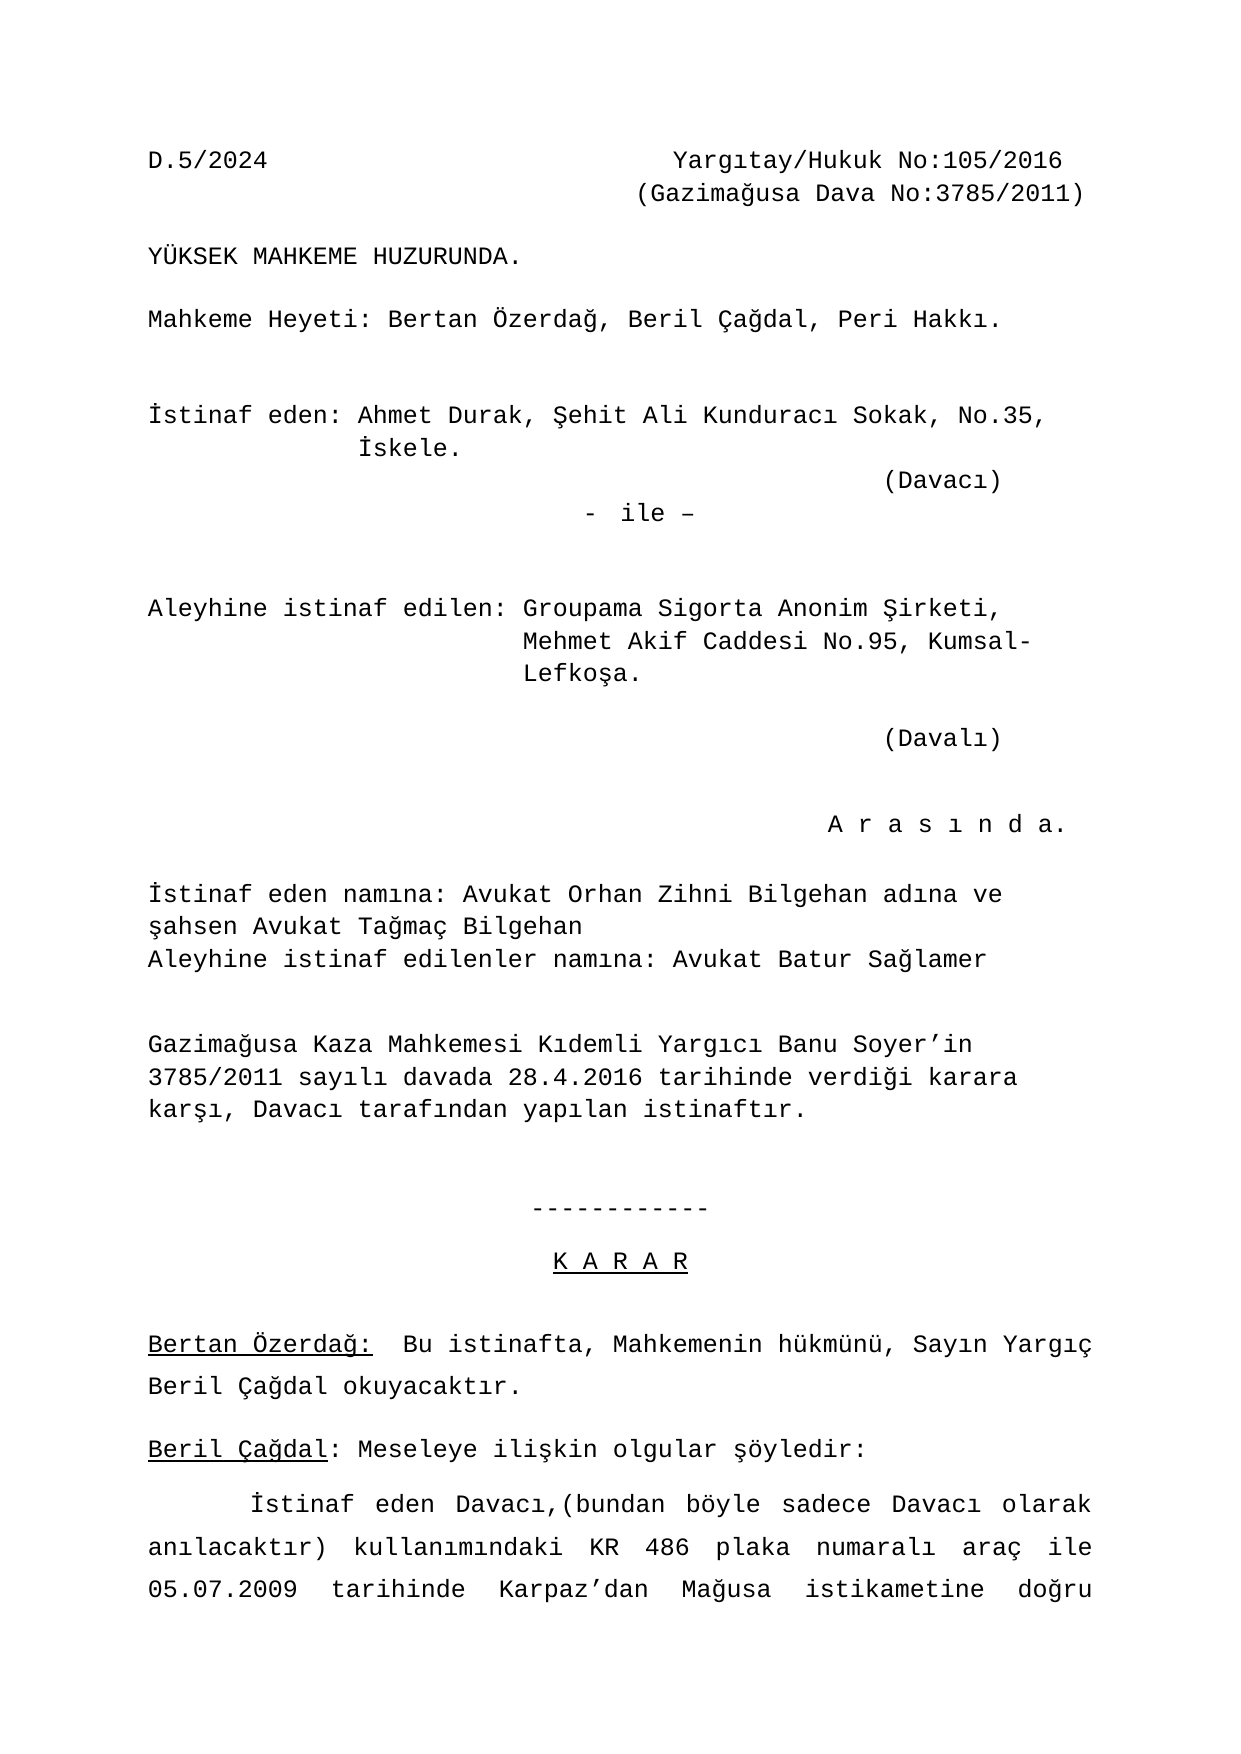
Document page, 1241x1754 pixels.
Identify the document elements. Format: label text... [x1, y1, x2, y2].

text Beril Çağdal: Meseleye ilişkin olgular şöyledir: [148, 1437, 1093, 1465]
text İstinaf eden namına: Avukat Orhan Zihni Bilgehan adına ve şahsen Avukat Tağmaç Bilgehan [148, 881, 1093, 942]
text (Davalı) [148, 726, 1093, 754]
text Lefkoşa. [148, 661, 1093, 689]
text Mahkeme Heyeti: Bertan Özerdağ, Beril Çağdal, Peri Hakkı. [148, 307, 1093, 335]
text (Gazimağusa Dava No:3785/2011) [148, 180, 1093, 208]
text D.5/2024 Yargıtay/Hukuk No:105/2016 [148, 148, 1093, 176]
text (Davacı) [148, 468, 1093, 496]
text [148, 1492, 1093, 1605]
text Aleyhine istinaf edilen: Groupama Sigorta Anonim Şirketi, [148, 596, 1093, 624]
text ------------ [148, 1195, 1093, 1224]
text A r a s ı n d a. [148, 811, 1093, 839]
text K A R A R [148, 1249, 1093, 1277]
list ile – [185, 500, 1093, 528]
text İskele. [148, 435, 1093, 463]
text İstinaf eden: Ahmet Durak, Şehit Ali Kunduracı Sokak, No.35, [148, 403, 1093, 431]
text Aleyhine istinaf edilenler namına: Avukat Batur Sağlamer [148, 946, 1093, 974]
text YÜKSEK MAHKEME HUZURUNDA. [148, 243, 1093, 272]
text Bertan Özerdağ: Bu istinafta, Mahkemenin hükmünü, Sayın Yargıç Beril Çağdal okuyacaktır. [148, 1331, 1093, 1402]
text Gazimağusa Kaza Mahkemesi Kıdemli Yargıcı Banu Soyer’in 3785/2011 sayılı davada 28.4.2016 tarihinde verdiği karara karşı, Davacı tarafından yapılan istinaftır. [148, 1032, 1093, 1125]
text Mehmet Akif Caddesi No.95, Kumsal- [148, 628, 1093, 657]
